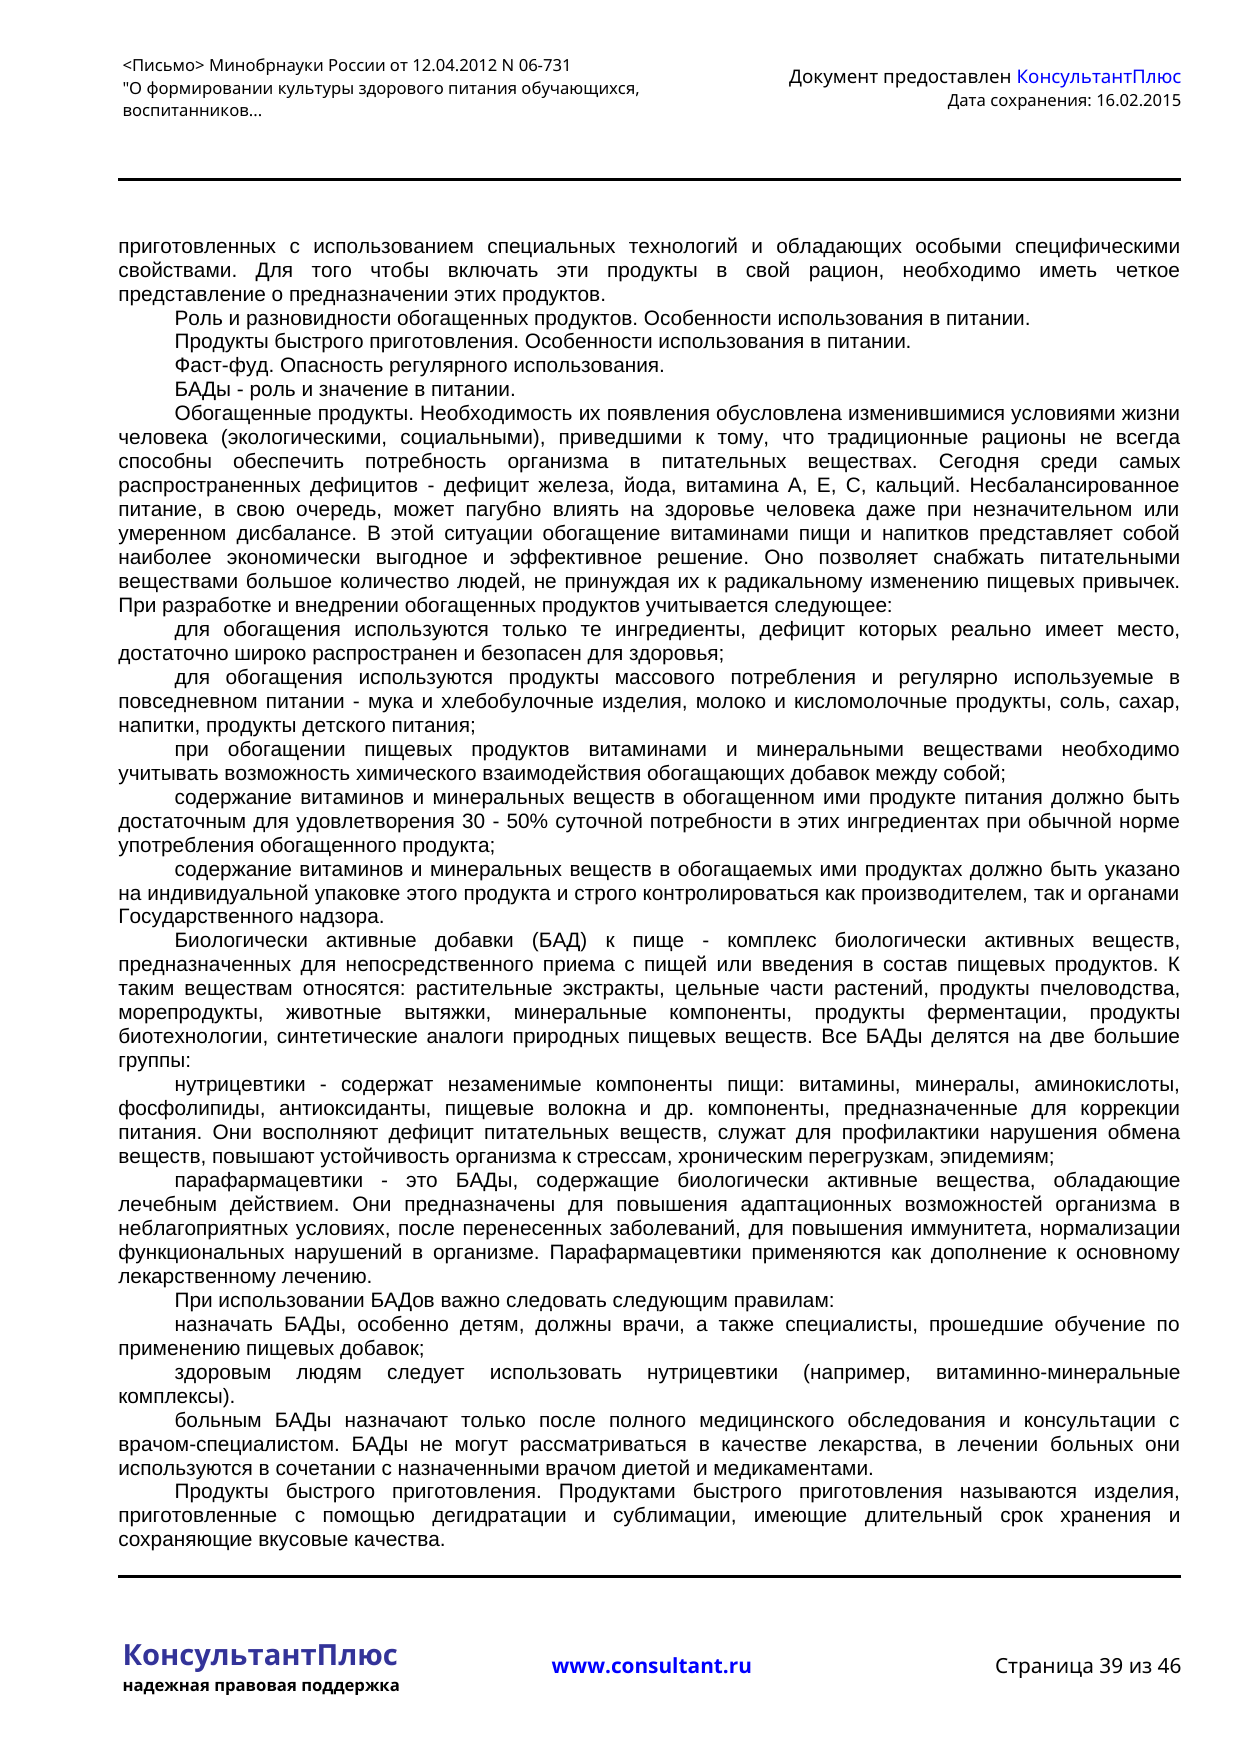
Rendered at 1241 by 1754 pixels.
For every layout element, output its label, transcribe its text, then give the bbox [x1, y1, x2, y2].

text БАДы - роль и значение в питании. [118, 377, 1181, 401]
text парафармацевтики - это БАДы, содержащие биологически активные вещества, обладающие лечебным действием. Они предназначены для повышения адаптационных возможностей организма в неблагоприятных условиях, после перенесенных заболеваний, для повышения иммунитета, нормализации функциональных нарушений в организме. Парафармацевтики применяются как дополнение к основному лекарственному лечению. [118, 1168, 1181, 1288]
text содержание витаминов и минеральных веществ в обогащенном ими продукте питания должно быть достаточным для удовлетворения 30 - 50% суточной потребности в этих ингредиентах при обычной норме употребления обогащенного продукта; [118, 784, 1181, 856]
text Роль и разновидности обогащенных продуктов. Особенности использования в питании. [118, 305, 1181, 329]
text для обогащения используются только те ингредиенты, дефицит которых реально имеет место, достаточно широко распространен и безопасен для здоровья; [118, 617, 1181, 665]
text при обогащении пищевых продуктов витаминами и минеральными веществами необходимо учитывать возможность химического взаимодействия обогащающих добавок между собой; [118, 737, 1181, 784]
text Биологически активные добавки (БАД) к пище - комплекс биологически активных веществ, предназначенных для непосредственного приема с пищей или введения в состав пищевых продуктов. К таким веществам относятся: растительные экстракты, цельные части растений, продукты пчеловодства, морепродукты, животные вытяжки, минеральные компоненты, продукты ферментации, продукты биотехнологии, синтетические аналоги природных пищевых веществ. Все БАДы делятся на две большие группы: [118, 928, 1181, 1072]
text здоровым людям следует использовать нутрицевтики (например, витаминно-минеральные комплексы). [118, 1359, 1181, 1407]
text содержание витаминов и минеральных веществ в обогащаемых ими продуктах должно быть указано на индивидуальной упаковке этого продукта и строго контролироваться как производителем, так и органами Государственного надзора. [118, 856, 1181, 928]
text назначать БАДы, особенно детям, должны врачи, а также специалисты, прошедшие обучение по применению пищевых добавок; [118, 1312, 1181, 1359]
text нутрицевтики - содержат незаменимые компоненты пищи: витамины, минералы, аминокислоты, фосфолипиды, антиоксиданты, пищевые волокна и др. компоненты, предназначенные для коррекции питания. Они восполняют дефицит питательных веществ, служат для профилактики нарушения обмена веществ, повышают устойчивость организма к стрессам, хроническим перегрузкам, эпидемиям; [118, 1072, 1181, 1168]
text Продукты быстрого приготовления. Особенности использования в питании. [118, 329, 1181, 353]
text для обогащения используются продукты массового потребления и регулярно используемые в повседневном питании - мука и хлебобулочные изделия, молоко и кисломолочные продукты, соль, сахар, напитки, продукты детского питания; [118, 665, 1181, 737]
text Фаст-фуд. Опасность регулярного использования. [118, 353, 1181, 377]
text При использовании БАДов важно следовать следующим правилам: [118, 1288, 1181, 1312]
text Обогащенные продукты. Необходимость их появления обусловлена изменившимися условиями жизни человека (экологическими, социальными), приведшими к тому, что традиционные рационы не всегда способны обеспечить потребность организма в питательных веществах. Сегодня среди самых распространенных дефицитов - дефицит железа, йода, витамина A, E, C, кальций. Несбалансированное питание, в свою очередь, может пагубно влиять на здоровье человека даже при незначительном или умеренном дисбалансе. В этой ситуации обогащение витаминами пищи и напитков представляет собой наиболее экономически выгодное и эффективное решение. Оно позволяет снабжать питательными веществами большое количество людей, не принуждая их к радикальному изменению пищевых привычек. При разработке и внедрении обогащенных продуктов учитывается следующее: [118, 401, 1181, 617]
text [118, 233, 1181, 305]
text Продукты быстрого приготовления. Продуктами быстрого приготовления называются изделия, приготовленные с помощью дегидратации и сублимации, имеющие длительный срок хранения и сохраняющие вкусовые качества. [118, 1479, 1181, 1551]
text больным БАДы назначают только после полного медицинского обследования и консультации с врачом-специалистом. БАДы не могут рассматриваться в качестве лекарства, в лечении больных они используются в сочетании с назначенными врачом диетой и медикаментами. [118, 1407, 1181, 1479]
